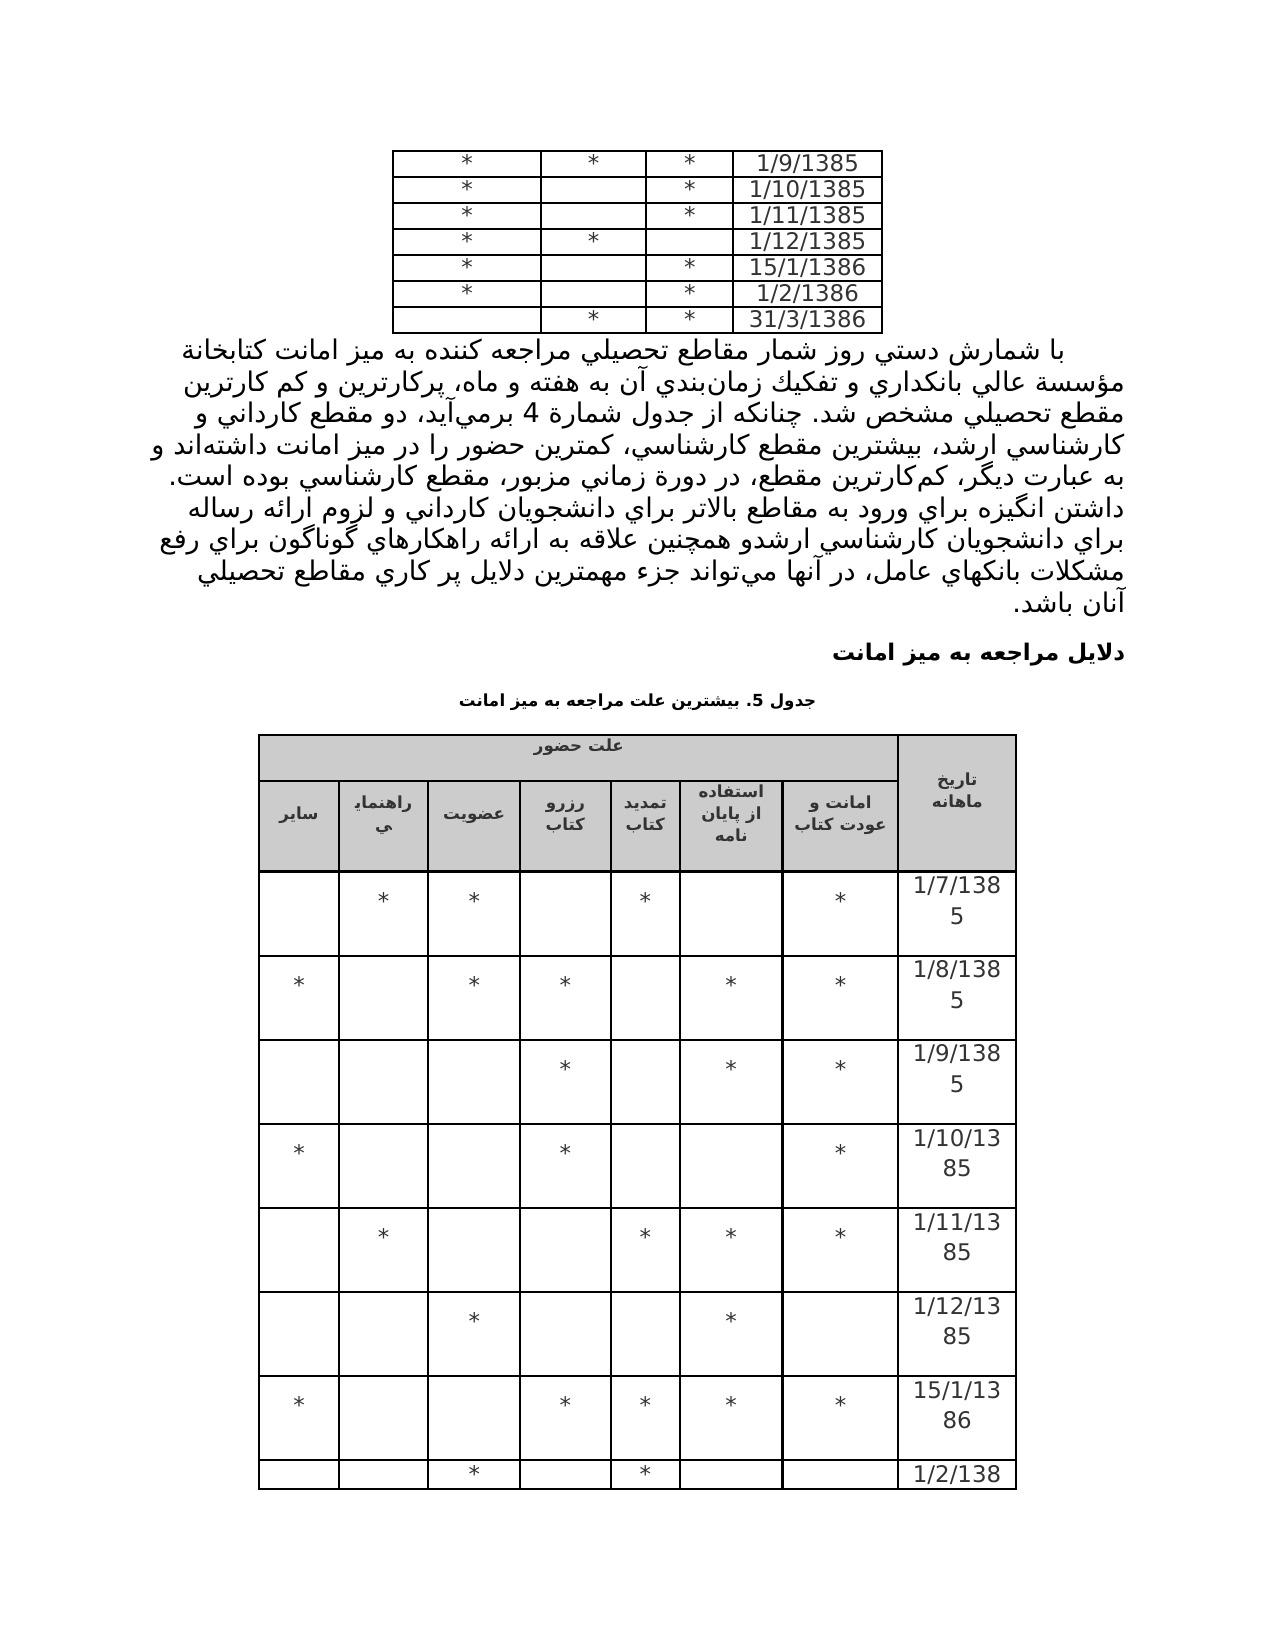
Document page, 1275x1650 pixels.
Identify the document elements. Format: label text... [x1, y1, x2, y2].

table_cell * [260, 1377, 338, 1459]
table_header علت حضور [260, 736, 897, 780]
table_cell * [542, 308, 645, 332]
table_cell امانت و عودت كتاب [784, 782, 897, 870]
table_cell عضويت [429, 782, 519, 870]
table_cell [784, 1293, 897, 1375]
table_cell [784, 1461, 897, 1488]
table_cell 15/1/1386 [899, 1377, 1015, 1459]
table_cell * [612, 1209, 679, 1291]
table_cell * [612, 1377, 679, 1459]
table_cell استفاده از پايان نامه [681, 782, 781, 870]
table_cell 1/8/1385 [899, 957, 1015, 1038]
table_cell [612, 1041, 679, 1123]
table_cell * [340, 873, 427, 954]
table_cell * [394, 178, 540, 202]
table_cell * [612, 1461, 679, 1488]
table_cell * [340, 1209, 427, 1291]
table_cell * [681, 1377, 781, 1459]
table_cell * [394, 282, 540, 306]
table_cell [612, 957, 679, 1038]
table_cell راهنمايي [340, 782, 427, 870]
table_cell * [542, 230, 645, 254]
table_cell [521, 1293, 610, 1375]
table_cell [429, 1377, 519, 1459]
table_cell 1/2/1386 [899, 1461, 1015, 1488]
table_cell ساير [260, 782, 338, 870]
table_cell 1/11/1385 [734, 204, 881, 228]
table_cell [260, 1041, 338, 1123]
table_cell [260, 1293, 338, 1375]
table_cell * [784, 1209, 897, 1291]
table_cell * [394, 230, 540, 254]
table_cell [340, 1293, 427, 1375]
table_cell * [784, 1125, 897, 1207]
table_cell * [429, 873, 519, 954]
table_cell [542, 256, 645, 280]
table_cell * [647, 204, 732, 228]
table_cell 1/10/1385 [899, 1125, 1015, 1207]
table_cell 1/7/1385 [899, 873, 1015, 954]
table_cell رزرو كتاب [521, 782, 610, 870]
table_header تاريخ ماهانه [899, 736, 1015, 870]
table_cell * [681, 1209, 781, 1291]
table_cell [340, 1125, 427, 1207]
table_cell * [521, 1041, 610, 1123]
table_cell * [429, 1461, 519, 1488]
table_cell * [681, 1041, 781, 1123]
table_cell * [429, 957, 519, 1038]
table_cell [260, 1461, 338, 1488]
table_cell * [681, 1293, 781, 1375]
table_cell 31/3/1386 [734, 308, 881, 332]
table_cell [429, 1041, 519, 1123]
text جدول 5. بيشترين علت مراجعه به ميز امانت [150, 691, 1125, 710]
table_cell * [647, 152, 732, 176]
table_cell [521, 1209, 610, 1291]
table_cell * [784, 1377, 897, 1459]
text دلايل مراجعه به ميز امانت [150, 639, 1125, 666]
table_cell * [394, 256, 540, 280]
table_cell * [521, 1377, 610, 1459]
table_cell تمديد كتاب [612, 782, 679, 870]
table_cell [681, 1461, 781, 1488]
table_cell 1/12/1385 [734, 230, 881, 254]
table_cell [647, 230, 732, 254]
table_cell * [612, 873, 679, 954]
table_cell [260, 873, 338, 954]
table_cell * [647, 282, 732, 306]
table_cell [429, 1209, 519, 1291]
table_cell * [260, 957, 338, 1038]
table_cell [681, 873, 781, 954]
table_cell [612, 1125, 679, 1207]
table_cell * [429, 1293, 519, 1375]
table_cell 1/10/1385 [734, 178, 881, 202]
table_cell * [647, 178, 732, 202]
table_cell [340, 957, 427, 1038]
table_cell [612, 1293, 679, 1375]
table_cell * [521, 1125, 610, 1207]
table_cell 1/12/1385 [899, 1293, 1015, 1375]
table_cell * [647, 308, 732, 332]
table_cell * [260, 1125, 338, 1207]
table_cell [521, 1461, 610, 1488]
table_cell * [784, 957, 897, 1038]
table_cell * [542, 152, 645, 176]
table_cell [340, 1377, 427, 1459]
table_cell [429, 1125, 519, 1207]
table_cell 15/1/1386 [734, 256, 881, 280]
table_cell * [784, 1041, 897, 1123]
table_cell [542, 204, 645, 228]
table_cell * [394, 204, 540, 228]
table_cell * [784, 873, 897, 954]
table_cell [340, 1461, 427, 1488]
table_cell [542, 178, 645, 202]
table_cell [260, 1209, 338, 1291]
text با شمارش دستي روز شمار مقاطع تحصيلي مراجعه كننده به ميز امانت كتابخانة مؤسسة عالي بانكداري و تفكيك زمان‌بندي آن به هفته و ماه، پركارترين و كم كارترين مقطع تحصيلي مشخص شد. چنانكه از جدول شمارة 4 برمي‌آيد، دو مقطع كارداني و كارشناسي ارشد، بيشترين مقطع كارشناسي، كمترين حضور را در ميز امانت داشته‌اند و به عبارت ديگر، كم‌كارترين مقطع، در دورة زماني مزبور، مقطع كارشناسي بوده است. داشتن انگيزه براي ورود به مقاطع بالاتر براي دانشجويان كارداني و لزوم ارائه رساله براي دانشجويان كارشناسي ارشدو همچنين علاقه به ارائه راهكارهاي گوناگون براي رفع مشكلات بانكهاي عامل، در آنها مي‌تواند جزء مهمترين دلايل پر كاري مقاطع تحصيلي آنان باشد. [150, 334, 1125, 618]
table_cell 1/9/1385 [899, 1041, 1015, 1123]
table_cell [394, 308, 540, 332]
table_cell * [681, 957, 781, 1038]
table_cell [542, 282, 645, 306]
table_cell * [394, 152, 540, 176]
table_cell 1/9/1385 [734, 152, 881, 176]
table_cell * [647, 256, 732, 280]
table_cell * [521, 957, 610, 1038]
table_cell [340, 1041, 427, 1123]
table_cell [681, 1125, 781, 1207]
table_cell 1/11/1385 [899, 1209, 1015, 1291]
table_cell [521, 873, 610, 954]
table_cell 1/2/1386 [734, 282, 881, 306]
